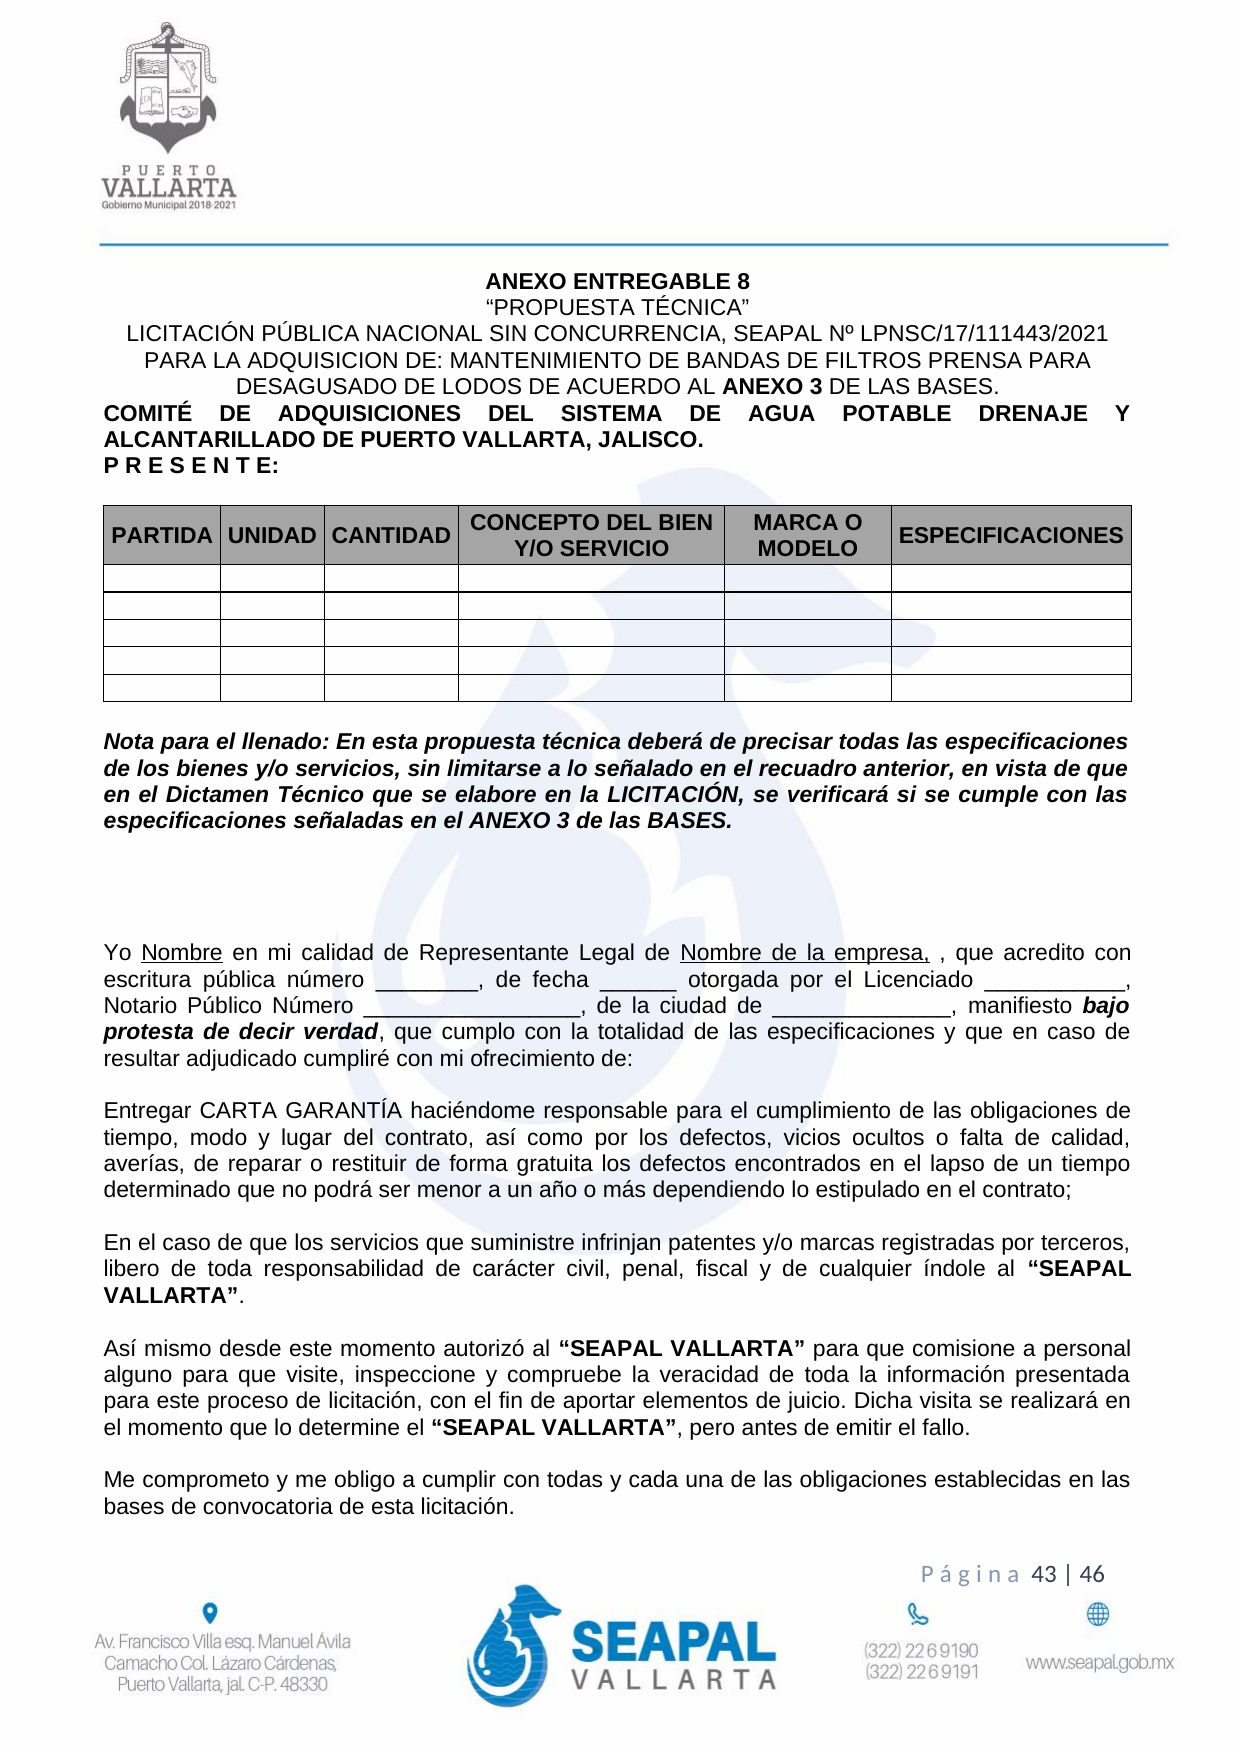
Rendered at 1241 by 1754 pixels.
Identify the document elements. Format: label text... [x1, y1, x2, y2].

table_cell [725, 647, 891, 673]
table_cell [892, 565, 1131, 591]
table_cell [104, 620, 220, 646]
table_cell [459, 675, 724, 701]
table_header ESPECIFICACIONES [892, 506, 1131, 564]
table_cell [221, 675, 324, 701]
table_cell [325, 620, 458, 646]
table_cell [221, 620, 324, 646]
text Yo Nombre en mi calidad de Representante Legal de Nombre de la empresa, , que acredito con escritura pública número ________, de fecha ______ otorgada por el Licenciado ___________, Notario Público Número _________________, de la ciudad de ______________, manifiesto bajo protesta de decir verdad, que cumplo con la totalidad de las especificaciones y que en caso de resultar adjudicado cumpliré con mi ofrecimiento de: [103, 939, 1132, 1071]
text P R E S E N T E: [103, 452, 1132, 478]
text En el caso de que los servicios que suministre infrinjan patentes y/o marcas registradas por terceros, libero de toda responsabilidad de carácter civil, penal, fiscal y de cualquier índole al “SEAPAL VALLARTA”. [103, 1229, 1132, 1308]
text LICITACIÓN PÚBLICA NACIONAL SIN CONCURRENCIA, SEAPAL Nº LPNSC/17/111443/2021 PARA LA ADQUISICION DE: MANTENIMIENTO DE BANDAS DE FILTROS PRENSA PARA DESAGUSADO DE LODOS DE ACUERDO AL ANEXO 3 DE LAS BASES. [103, 320, 1132, 399]
table_cell [459, 593, 724, 619]
text Entregar CARTA GARANTÍA haciéndome responsable para el cumplimiento de las obligaciones de tiempo, modo y lugar del contrato, así como por los defectos, vicios ocultos o falta de calidad, averías, de reparar o restituir de forma gratuita los defectos encontrados en el lapso de un tiempo determinado que no podrá ser menor a un año o más dependiendo lo estipulado en el contrato; [103, 1097, 1132, 1203]
table_cell [459, 620, 724, 646]
text Nota para el llenado: En esta propuesta técnica deberá de precisar todas las especificaciones de los bienes y/o servicios, sin limitarse a lo señalado en el recuadro anterior, en vista de que en el Dictamen Técnico que se elabore en la LICITACIÓN, se verificará si se cumple con las especificaciones señaladas en el ANEXO 3 de las BASES. [103, 728, 1132, 834]
table_cell [325, 675, 458, 701]
table_cell [892, 647, 1131, 673]
table_cell [725, 675, 891, 701]
table_cell [325, 593, 458, 619]
text ANEXO ENTREGABLE 8 [103, 268, 1132, 294]
table_cell [221, 593, 324, 619]
table_cell [221, 565, 324, 591]
table_header Cantidad [325, 506, 458, 564]
table_cell [221, 647, 324, 673]
table_header MARCA O MODELO [725, 506, 891, 564]
text Me comprometo y me obligo a cumplir con todas y cada una de las obligaciones establecidas en las bases de convocatoria de esta licitación. [103, 1466, 1132, 1519]
table_header CONCEPTO DEL BIEN Y/O SERVICIO [459, 506, 724, 564]
text Así mismo desde este momento autorizó al “SEAPAL VALLARTA” para que comisione a personal alguno para que visite, inspeccione y compruebe la veracidad de toda la información presentada para este proceso de licitación, con el fin de aportar elementos de juicio. Dicha visita se realizará en el momento que lo determine el “SEAPAL VALLARTA”, pero antes de emitir el fallo. [103, 1334, 1132, 1440]
text COMITÉ DE ADQUISICIONES DEL SISTEMA DE AGUA POTABLE DRENAJE Y ALCANTARILLADO DE PUERTO VALLARTA, JALISCO. [103, 399, 1132, 452]
table_cell [725, 620, 891, 646]
table_cell [104, 565, 220, 591]
table_cell [459, 565, 724, 591]
text “PROPUESTA TÉCNICA” [103, 294, 1132, 320]
table_cell [892, 593, 1131, 619]
table_cell [325, 647, 458, 673]
table_cell [892, 675, 1131, 701]
table_cell [104, 647, 220, 673]
table_header UNIDAD [221, 506, 324, 564]
table_header Partida [104, 506, 220, 564]
table_cell [104, 675, 220, 701]
table_cell [459, 647, 724, 673]
picture [0, 0, 1241, 1750]
table_cell [104, 593, 220, 619]
table_cell [725, 565, 891, 591]
table_cell [325, 565, 458, 591]
table_cell [892, 620, 1131, 646]
table_cell [725, 593, 891, 619]
